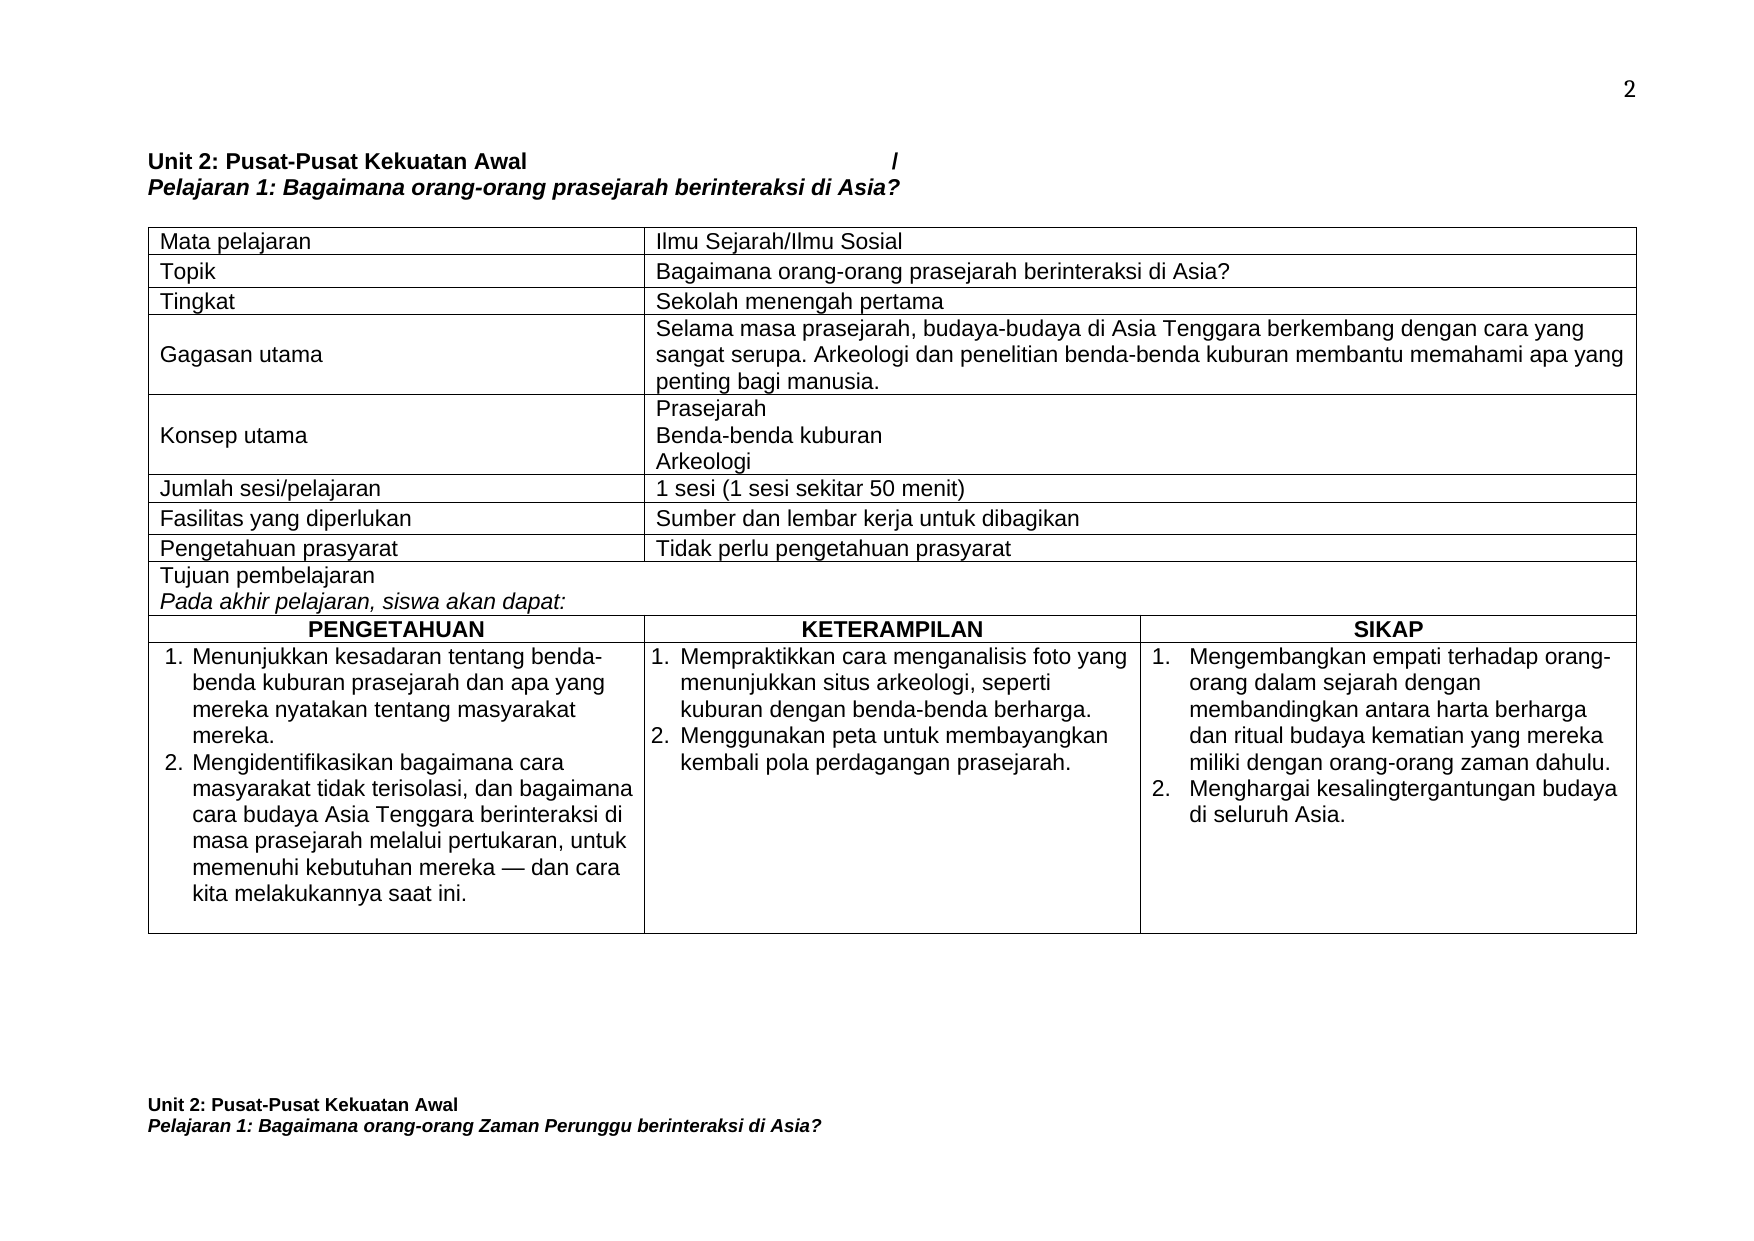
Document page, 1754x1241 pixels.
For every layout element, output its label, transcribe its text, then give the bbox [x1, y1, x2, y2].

table_cell KETERAMPILAN [645, 616, 1140, 642]
table_header Ilmu Sejarah/Ilmu Sosial [645, 228, 1636, 254]
table_cell Tujuan pembelajaran Pada akhir pelajaran, siswa akan dapat: [149, 562, 1636, 614]
table_cell Konsep utama [149, 395, 644, 474]
table_cell PENGETAHUAN [149, 616, 644, 642]
table_cell Bagaimana orang-orang prasejarah berinteraksi di Asia? [645, 255, 1636, 287]
table_cell Tidak perlu pengetahuan prasyarat [645, 535, 1636, 561]
table_cell Mempraktikkan cara menganalisis foto yang menunjukkan situs arkeologi, seperti kuburan dengan benda-benda berharga. Menggunakan peta untuk membayangkan kembali pola perdagangan prasejarah. [645, 643, 1140, 933]
table_cell Selama masa prasejarah, budaya-budaya di Asia Tenggara berkembang dengan cara yang sangat serupa. Arkeologi dan penelitian benda-benda kuburan membantu memahami apa yang penting bagi manusia. [645, 315, 1636, 394]
table_cell Sumber dan lembar kerja untuk dibagikan [645, 503, 1636, 533]
table_cell Prasejarah Benda-benda kuburan Arkeologi [645, 395, 1636, 474]
table_cell Sekolah menengah pertama [645, 288, 1636, 314]
table_cell 1 sesi (1 sesi sekitar 50 menit) [645, 475, 1636, 502]
table_header Mata pelajaran [149, 228, 644, 254]
table_cell Pengetahuan prasyarat [149, 535, 644, 561]
table_cell Gagasan utama [149, 315, 644, 394]
table_cell Tingkat [149, 288, 644, 314]
text Pelajaran 1: Bagaimana orang-orang prasejarah berinteraksi di Asia? [148, 174, 1636, 200]
table_cell SIKAP [1141, 616, 1636, 642]
table_cell Mengembangkan empati terhadap orang-orang dalam sejarah dengan membandingkan antara harta berharga dan ritual budaya kematian yang mereka miliki dengan orang-orang zaman dahulu. Menghargai kesalingtergantungan budaya di seluruh Asia. [1141, 643, 1636, 933]
table_cell Jumlah sesi/pelajaran [149, 475, 644, 502]
table_cell Topik [149, 255, 644, 287]
table_cell Fasilitas yang diperlukan [149, 503, 644, 533]
table_cell Menunjukkan kesadaran tentang benda-benda kuburan prasejarah dan apa yang mereka nyatakan tentang masyarakat mereka. Mengidentifikasikan bagaimana cara masyarakat tidak terisolasi, dan bagaimana cara budaya Asia Tenggara berinteraksi di masa prasejarah melalui pertukaran, untuk memenuhi kebutuhan mereka — dan cara kita melakukannya saat ini. [149, 643, 644, 933]
text Unit 2: Pusat-Pusat Kekuatan Awal / [148, 148, 1636, 174]
